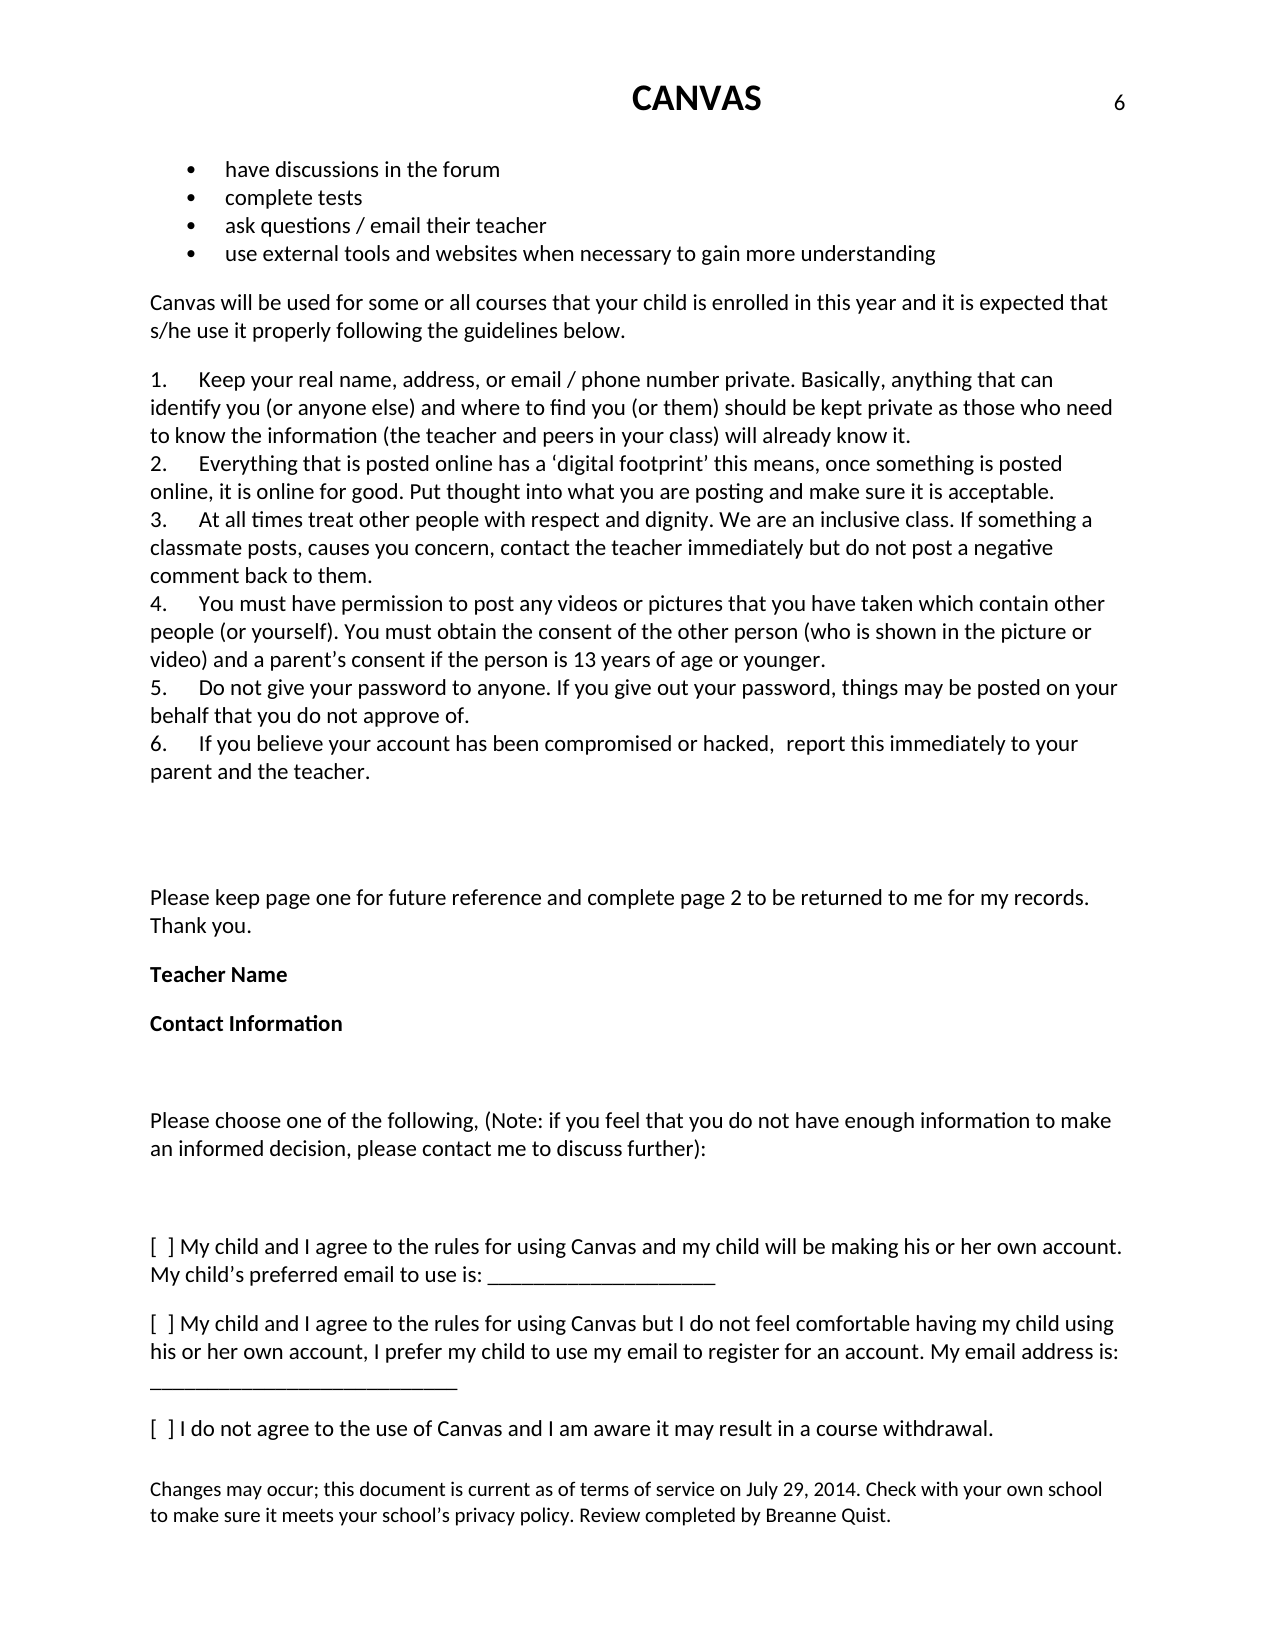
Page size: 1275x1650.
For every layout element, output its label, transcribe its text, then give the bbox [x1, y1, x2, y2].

text 2. Everything that is posted online has a ‘digital footprint’ this means, once something is posted online, it is online for good. Put thought into what you are posting and make sure it is acceptable. [150, 449, 1125, 505]
text Please choose one of the following, (Note: if you feel that you do not have enough information to make an informed decision, please contact me to discuss further): [150, 1106, 1125, 1162]
text Contact Information [150, 1009, 1125, 1037]
text Canvas will be used for some or all courses that your child is enrolled in this year and it is expected that s/he use it properly following the guidelines below. [150, 288, 1125, 344]
list complete tests [187, 183, 1125, 211]
text 6. If you believe your account has been compromised or hacked, report this immediately to your parent and the teacher. [150, 729, 1125, 785]
text Please keep page one for future reference and complete page 2 to be returned to me for my records. Thank you. [150, 883, 1125, 939]
list have discussions in the forum [187, 155, 1125, 183]
text 1. Keep your real name, address, or email / phone number private. Basically, anything that can identify you (or anyone else) and where to find you (or them) should be kept private as those who need to know the information (the teacher and peers in your class) will already know it. [150, 365, 1125, 449]
list use external tools and websites when necessary to gain more understanding [187, 239, 1125, 267]
text [ ] My child and I agree to the rules for using Canvas but I do not feel comfortable having my child using his or her own account, I prefer my child to use my email to register for an account. My email address is: ___________________________ [150, 1309, 1125, 1393]
text 3. At all times treat other people with respect and dignity. We are an inclusive class. If something a classmate posts, causes you concern, contact the teacher immediately but do not post a negative comment back to them. [150, 505, 1125, 589]
list ask questions / email their teacher [187, 211, 1125, 239]
text [ ] I do not agree to the use of Canvas and I am aware it may result in a course withdrawal. [150, 1414, 1125, 1442]
text 5. Do not give your password to anyone. If you give out your password, things may be posted on your behalf that you do not approve of. [150, 673, 1125, 729]
text Teacher Name [150, 960, 1125, 988]
text 4. You must have permission to post any videos or pictures that you have taken which contain other people (or yourself). You must obtain the consent of the other person (who is shown in the picture or video) and a parent’s consent if the person is 13 years of age or younger. [150, 589, 1125, 673]
text [ ] My child and I agree to the rules for using Canvas and my child will be making his or her own account. My child’s preferred email to use is: ____________________ [150, 1232, 1125, 1288]
